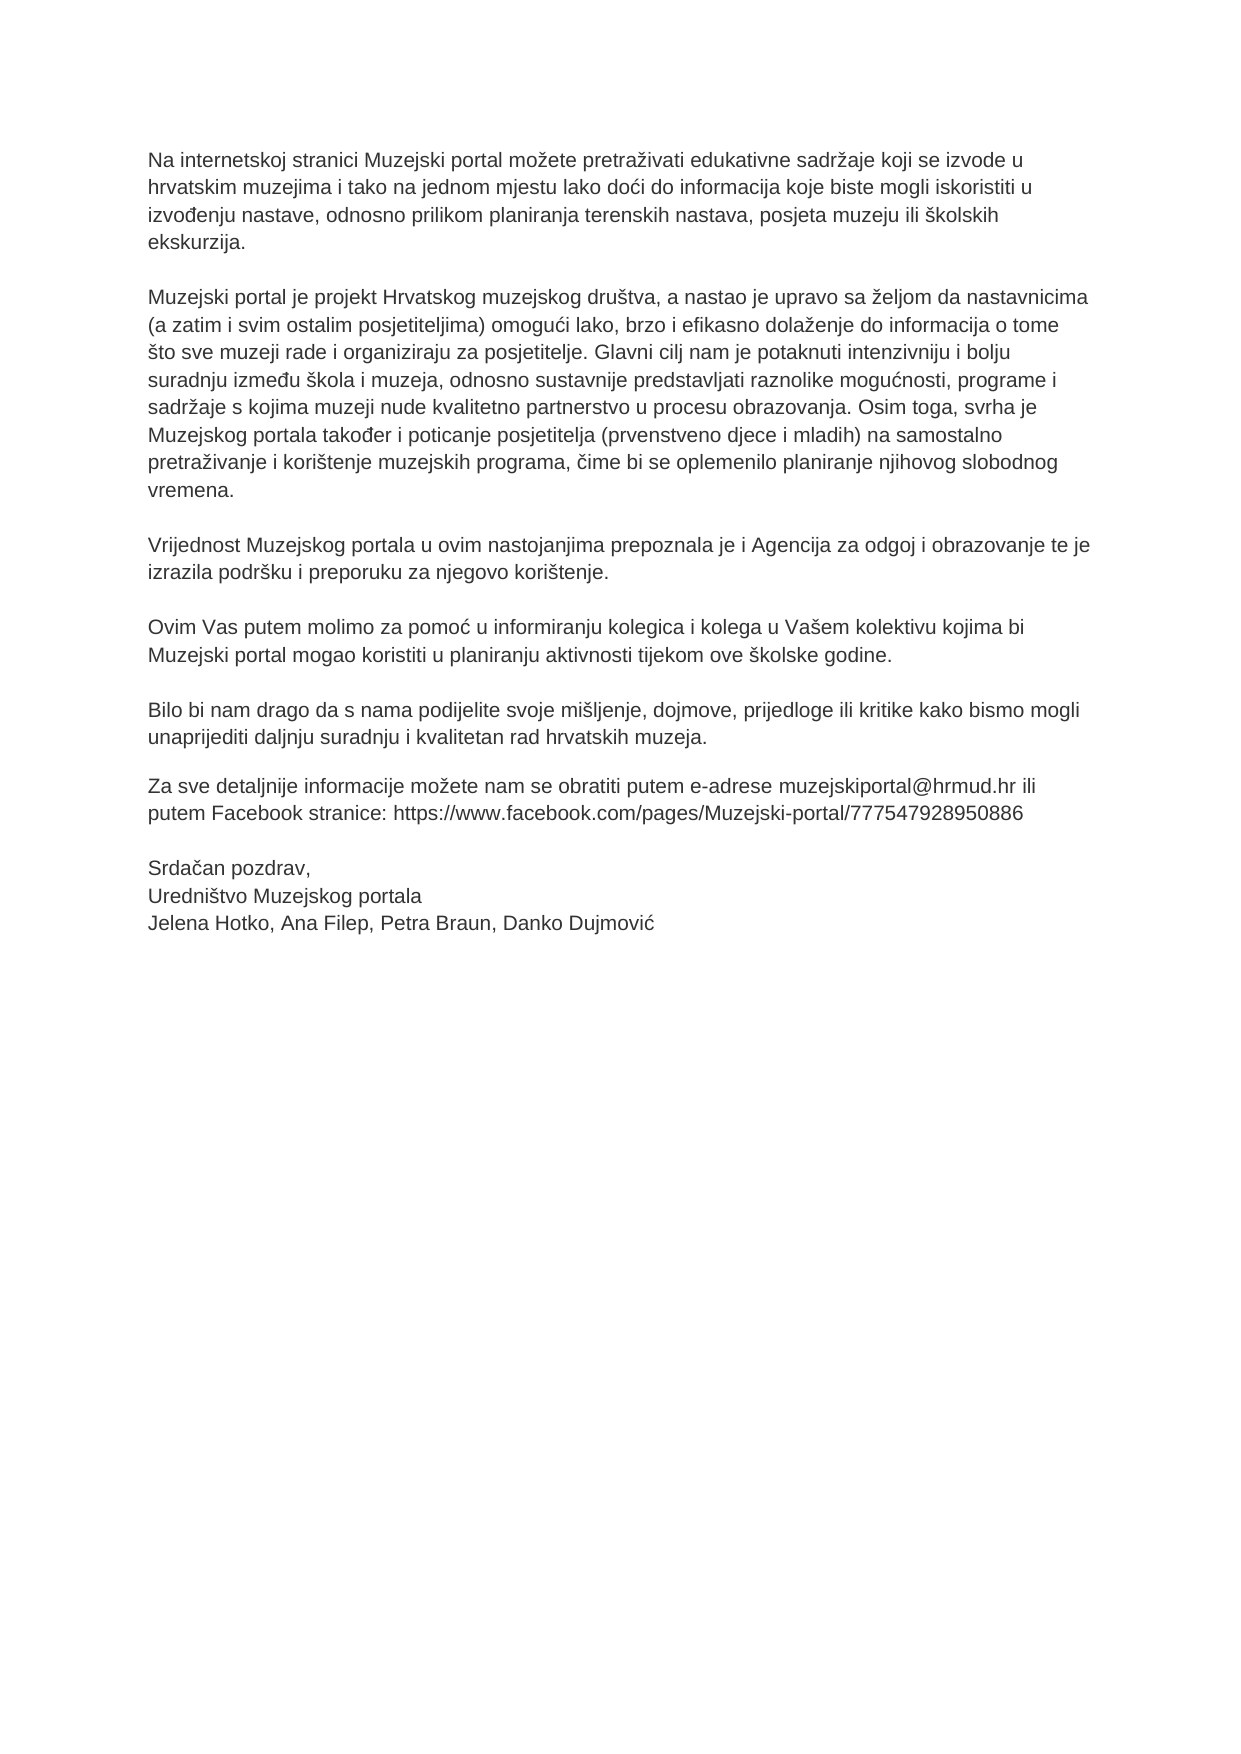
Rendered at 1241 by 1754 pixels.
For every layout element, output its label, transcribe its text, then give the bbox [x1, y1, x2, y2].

text Na internetskoj stranici Muzejski portal možete pretraživati edukativne sadržaje koji se izvode u hrvatskim muzejima i tako na jednom mjestu lako doći do informacija koje biste mogli iskoristiti u izvođenju nastave, odnosno prilikom planiranja terenskih nastava, posjeta muzeju ili školskih ekskurzija. Muzejski portal je projekt Hrvatskog muzejskog društva, a nastao je upravo sa željom da nastavnicima (a zatim i svim ostalim posjetiteljima) omogući lako, brzo i efikasno dolaženje do informacija o tome što sve muzeji rade i organiziraju za posjetitelje. Glavni cilj nam je potaknuti intenzivniju i bolju suradnju između škola i muzeja, odnosno sustavnije predstavljati raznolike mogućnosti, programe i sadržaje s kojima muzeji nude kvalitetno partnerstvo u procesu obrazovanja. Osim toga, svrha je Muzejskog portala također i poticanje posjetitelja (prvenstveno djece i mladih) na samostalno pretraživanje i korištenje muzejskih programa, čime bi se oplemenilo planiranje njihovog slobodnog vremena. Vrijednost Muzejskog portala u ovim nastojanjima prepoznala je i Agencija za odgoj i obrazovanje te je izrazila podršku i preporuku za njegovo korištenje. Ovim Vas putem molimo za pomoć u informiranju kolegica i kolega u Vašem kolektivu kojima bi Muzejski portal mogao koristiti u planiranju aktivnosti tijekom ove školske godine. Bilo bi nam drago da s nama podijelite svoje mišljenje, dojmove, prijedloge ili kritike kako bismo mogli unaprijediti daljnju suradnju i kvalitetan rad hrvatskih muzeja. [148, 148, 1093, 749]
text Za sve detaljnije informacije možete nam se obratiti putem e-adrese muzejskiportal@hrmud.hr ili putem Facebook stranice: https://www.facebook.com/pages/Muzejski-portal/777547928950886 Srdačan pozdrav, Uredništvo Muzejskog portala Jelena Hotko, Ana Filep, Petra Braun, Danko Dujmović [148, 773, 1093, 935]
